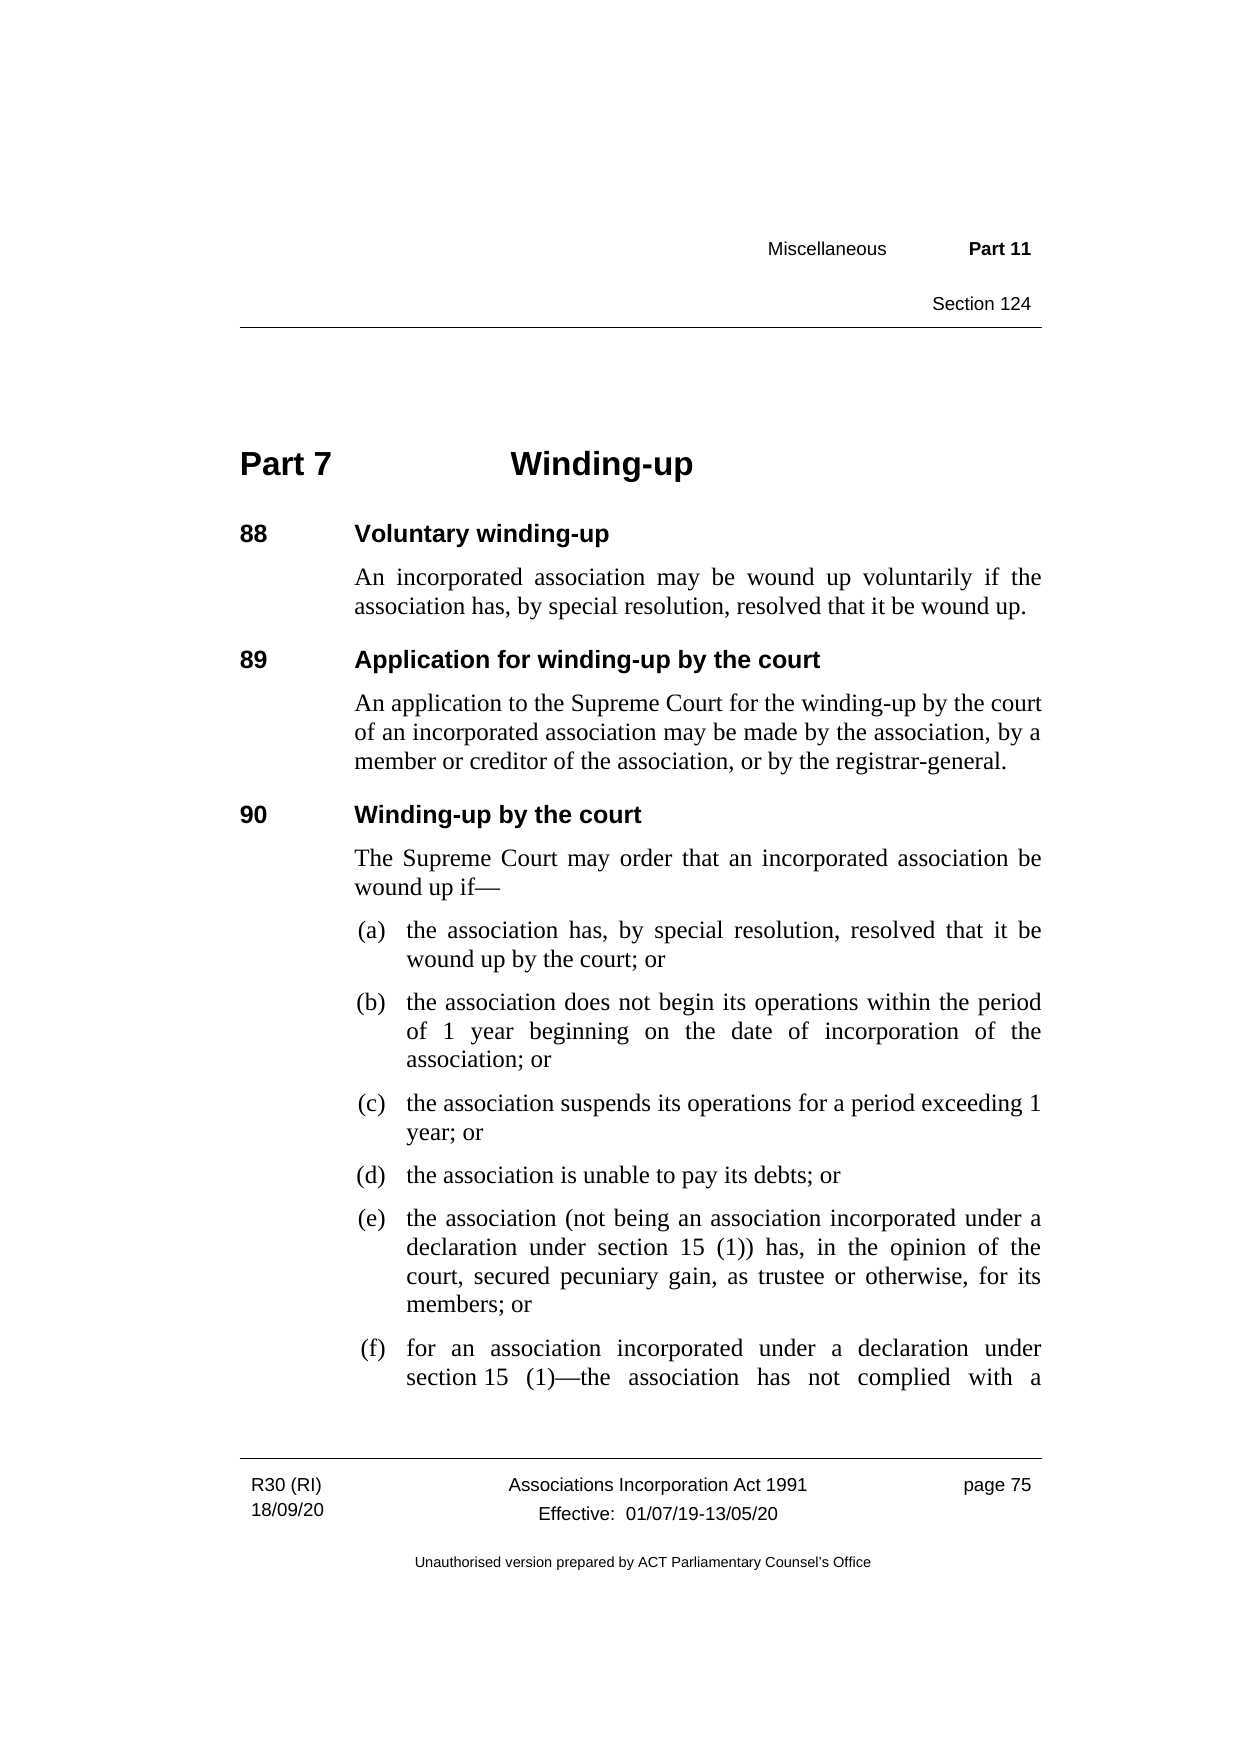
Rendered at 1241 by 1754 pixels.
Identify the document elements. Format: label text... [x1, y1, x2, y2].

text 88 Voluntary winding-up [239, 519, 1042, 548]
text The Supreme Court may order that an incorporated association be wound up if— [354, 843, 1042, 900]
text 89 Application for winding-up by the court [239, 645, 1042, 674]
text 90 Winding-up by the court [239, 799, 1042, 828]
text An incorporated association may be wound up voluntarily if the association has, by special resolution, resolved that it be wound up. [354, 562, 1042, 620]
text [239, 1333, 1042, 1390]
text An application to the Supreme Court for the winding-up by the court of an incorporated association may be made by the association, by a member or creditor of the association, or by the registrar-general. [354, 688, 1042, 774]
text (b) the association does not begin its operations within the period of 1 year beginning on the date of incorporation of the association; or [239, 987, 1042, 1073]
text (e) the association (not being an association incorporated under a declaration under section 15 (1)) has, in the opinion of the court, secured pecuniary gain, as trustee or otherwise, for its members; or [239, 1203, 1042, 1318]
text (c) the association suspends its operations for a period exceeding 1 year; or [239, 1088, 1042, 1145]
text Part 7 Winding-up [239, 444, 1042, 482]
text (a) the association has, by special resolution, resolved that it be wound up by the court; or [239, 915, 1042, 972]
text (d) the association is unable to pay its debts; or [239, 1160, 1042, 1189]
